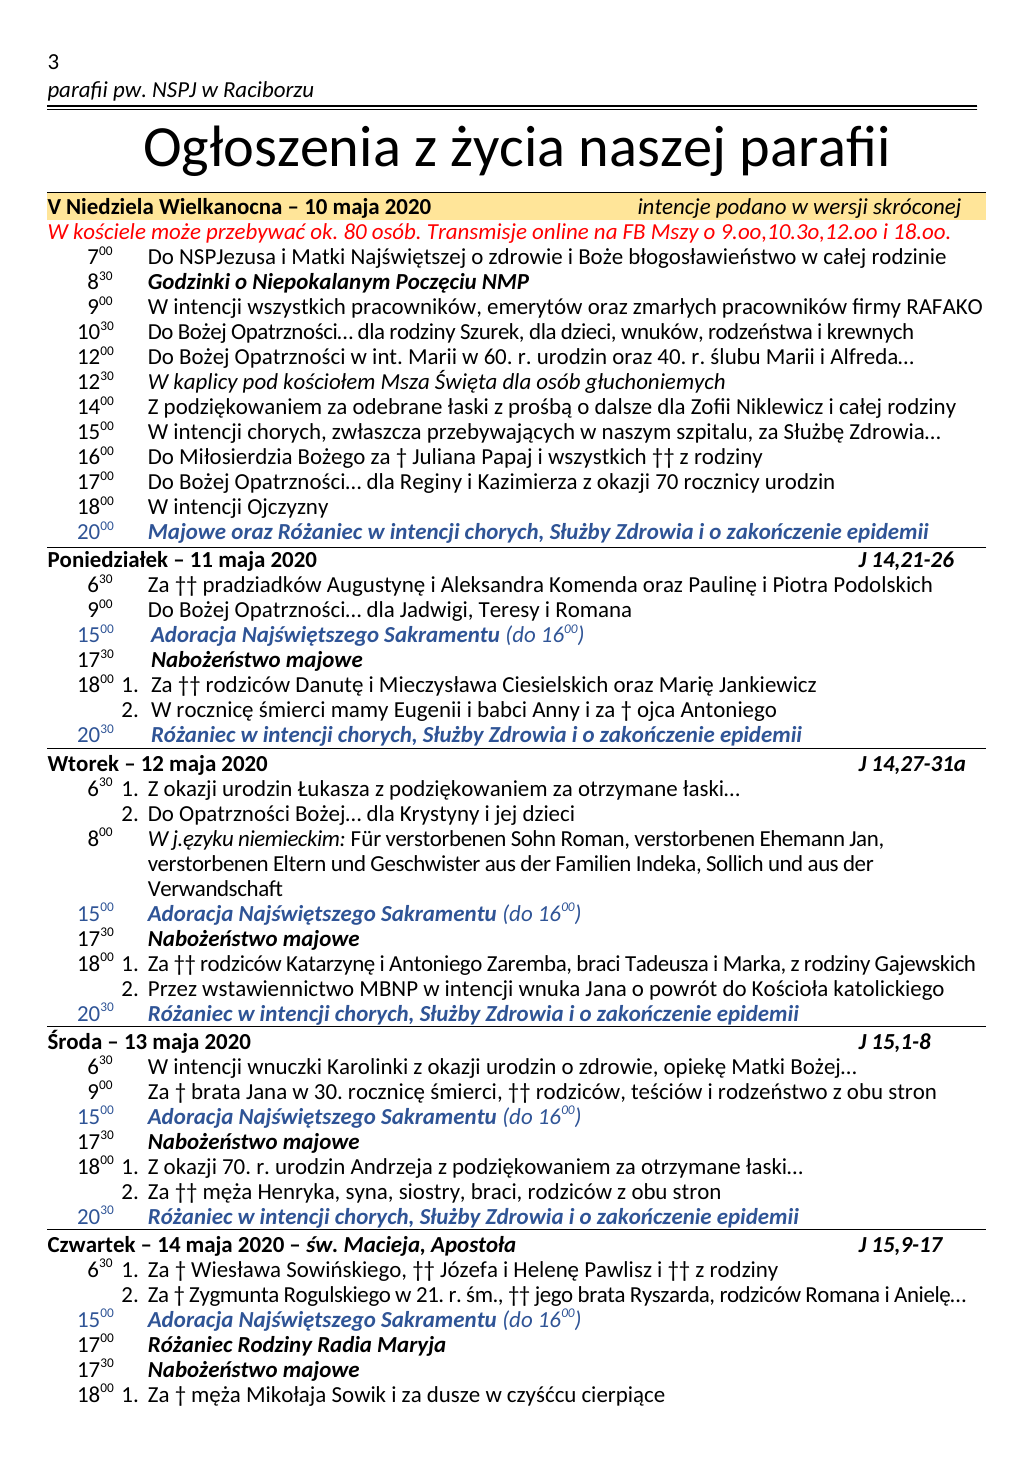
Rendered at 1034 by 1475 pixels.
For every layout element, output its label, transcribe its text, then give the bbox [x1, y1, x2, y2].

text 1030 Do Bożej Opatrzności… dla rodziny Szurek, dla dzieci, wnuków, rodzeństwa i krewnych [47, 320, 986, 345]
text 2030 Różaniec w intencji chorych, Służby Zdrowia i o zakończenie epidemii [47, 723, 986, 748]
text 1400 Z podziękowaniem za odebrane łaski z prośbą o dalsze dla Zofii Niklewicz i całej rodziny [47, 395, 986, 420]
text 2. W rocznicę śmierci mamy Eugenii i babci Anny i za † ojca Antoniego [47, 698, 986, 723]
text 1800 1. Z okazji 70. r. urodzin Andrzeja z podziękowaniem za otrzymane łaski… [47, 1154, 986, 1179]
text 1730 Nabożeństwo majowe [47, 1129, 986, 1154]
text 900 Do Bożej Opatrzności… dla Jadwigi, Teresy i Romana [47, 598, 986, 623]
text 800 W j.ęzyku niemieckim: Für verstorbenen Sohn Roman, verstorbenen Ehemann Jan, verstorbenen Eltern und Geschwister aus der Familien Indeka, Sollich und aus der Verwandschaft [47, 826, 986, 901]
text 2030 Różaniec w intencji chorych, Służby Zdrowia i o zakończenie epidemii [47, 1001, 986, 1026]
text 830 Godzinki o Niepokalanym Poczęciu NMP [47, 270, 986, 295]
text Środa – 13 maja 2020 J 15,1-8 [47, 1027, 986, 1054]
text Wtorek – 12 maja 2020 J 14,27-31a [47, 749, 986, 776]
text 630 1. Za † Wiesława Sowińskiego, †† Józefa i Helenę Pawlisz i †† z rodziny [47, 1257, 986, 1282]
text Ogłoszenia z życia naszej parafii [47, 110, 986, 181]
text 1500 Adoracja Najświętszego Sakramentu (do 1600) [47, 901, 986, 926]
text 1200 Do Bożej Opatrzności w int. Marii w 60. r. urodzin oraz 40. r. ślubu Marii i Alfreda… [47, 345, 986, 370]
text 1730 Nabożeństwo majowe [47, 926, 986, 951]
text 900 Za † brata Jana w 30. rocznicę śmierci, †† rodziców, teściów i rodzeństwo z obu stron [47, 1079, 986, 1104]
text 2. Za †† męża Henryka, syna, siostry, braci, rodziców z obu stron [47, 1179, 986, 1204]
text 2030 Różaniec w intencji chorych, Służby Zdrowia i o zakończenie epidemii [47, 1204, 986, 1229]
text 1730 Nabożeństwo majowe [47, 648, 986, 673]
text 1500 Adoracja Najświętszego Sakramentu (do 1600) [47, 1307, 986, 1332]
text 700 Do NSPJezusa i Matki Najświętszej o zdrowie i Boże błogosławieństwo w całej rodzinie [47, 245, 986, 270]
text 1600 Do Miłosierdzia Bożego za † Juliana Papaj i wszystkich †† z rodziny [47, 445, 986, 470]
text 2. Do Opatrzności Bożej… dla Krystyny i jej dzieci [47, 801, 986, 826]
text 630 1. Z okazji urodzin Łukasza z podziękowaniem za otrzymane łaski… [47, 776, 986, 801]
text 1730 Nabożeństwo majowe [47, 1357, 986, 1382]
text 1500 W intencji chorych, zwłaszcza przebywających w naszym szpitalu, za Służbę Zdrowia… [47, 420, 986, 445]
text 1500 Adoracja Najświętszego Sakramentu (do 1600) [47, 1104, 986, 1129]
text 2000 Majowe oraz Różaniec w intencji chorych, Służby Zdrowia i o zakończenie epidemii [47, 520, 986, 547]
text 1800 1. Za † męża Mikołaja Sowik i za dusze w czyśćcu cierpiące [47, 1382, 986, 1407]
text 1800 1. Za †† rodziców Danutę i Mieczysława Ciesielskich oraz Marię Jankiewicz [47, 673, 986, 698]
text Czwartek – 14 maja 2020 – św. Macieja, Apostoła J 15,9-17 [47, 1230, 986, 1257]
text W kościele może przebywać ok. 80 osób. Transmisje online na FB Mszy o 9.oo,10.3o,12.oo i 18.oo. [47, 220, 986, 245]
text 1800 W intencji Ojczyzny [47, 495, 986, 520]
text 900 W intencji wszystkich pracowników, emerytów oraz zmarłych pracowników firmy RAFAKO [47, 295, 986, 320]
text 1700 Do Bożej Opatrzności… dla Reginy i Kazimierza z okazji 70 rocznicy urodzin [47, 470, 986, 495]
text V Niedziela Wielkanocna – 10 maja 2020 intencje podano w wersji skróconej [47, 193, 986, 220]
text Poniedziałek – 11 maja 2020 J 14,21-26 [47, 548, 986, 573]
text 2. Za † Zygmunta Rogulskiego w 21. r. śm., †† jego brata Ryszarda, rodziców Romana i Anielę… [47, 1282, 986, 1307]
text 2. Przez wstawiennictwo MBNP w intencji wnuka Jana o powrót do Kościoła katolickiego [47, 976, 986, 1001]
text 1800 1. Za †† rodziców Katarzynę i Antoniego Zaremba, braci Tadeusza i Marka, z rodziny Gajewskich [47, 951, 986, 976]
text 1230 W kaplicy pod kościołem Msza Święta dla osób głuchoniemych [47, 370, 986, 395]
text 1700 Różaniec Rodziny Radia Maryja [47, 1332, 986, 1357]
text 1500 Adoracja Najświętszego Sakramentu (do 1600) [47, 623, 986, 648]
text 630 W intencji wnuczki Karolinki z okazji urodzin o zdrowie, opiekę Matki Bożej… [47, 1054, 986, 1079]
text 630 Za †† pradziadków Augustynę i Aleksandra Komenda oraz Paulinę i Piotra Podolskich [47, 573, 986, 598]
